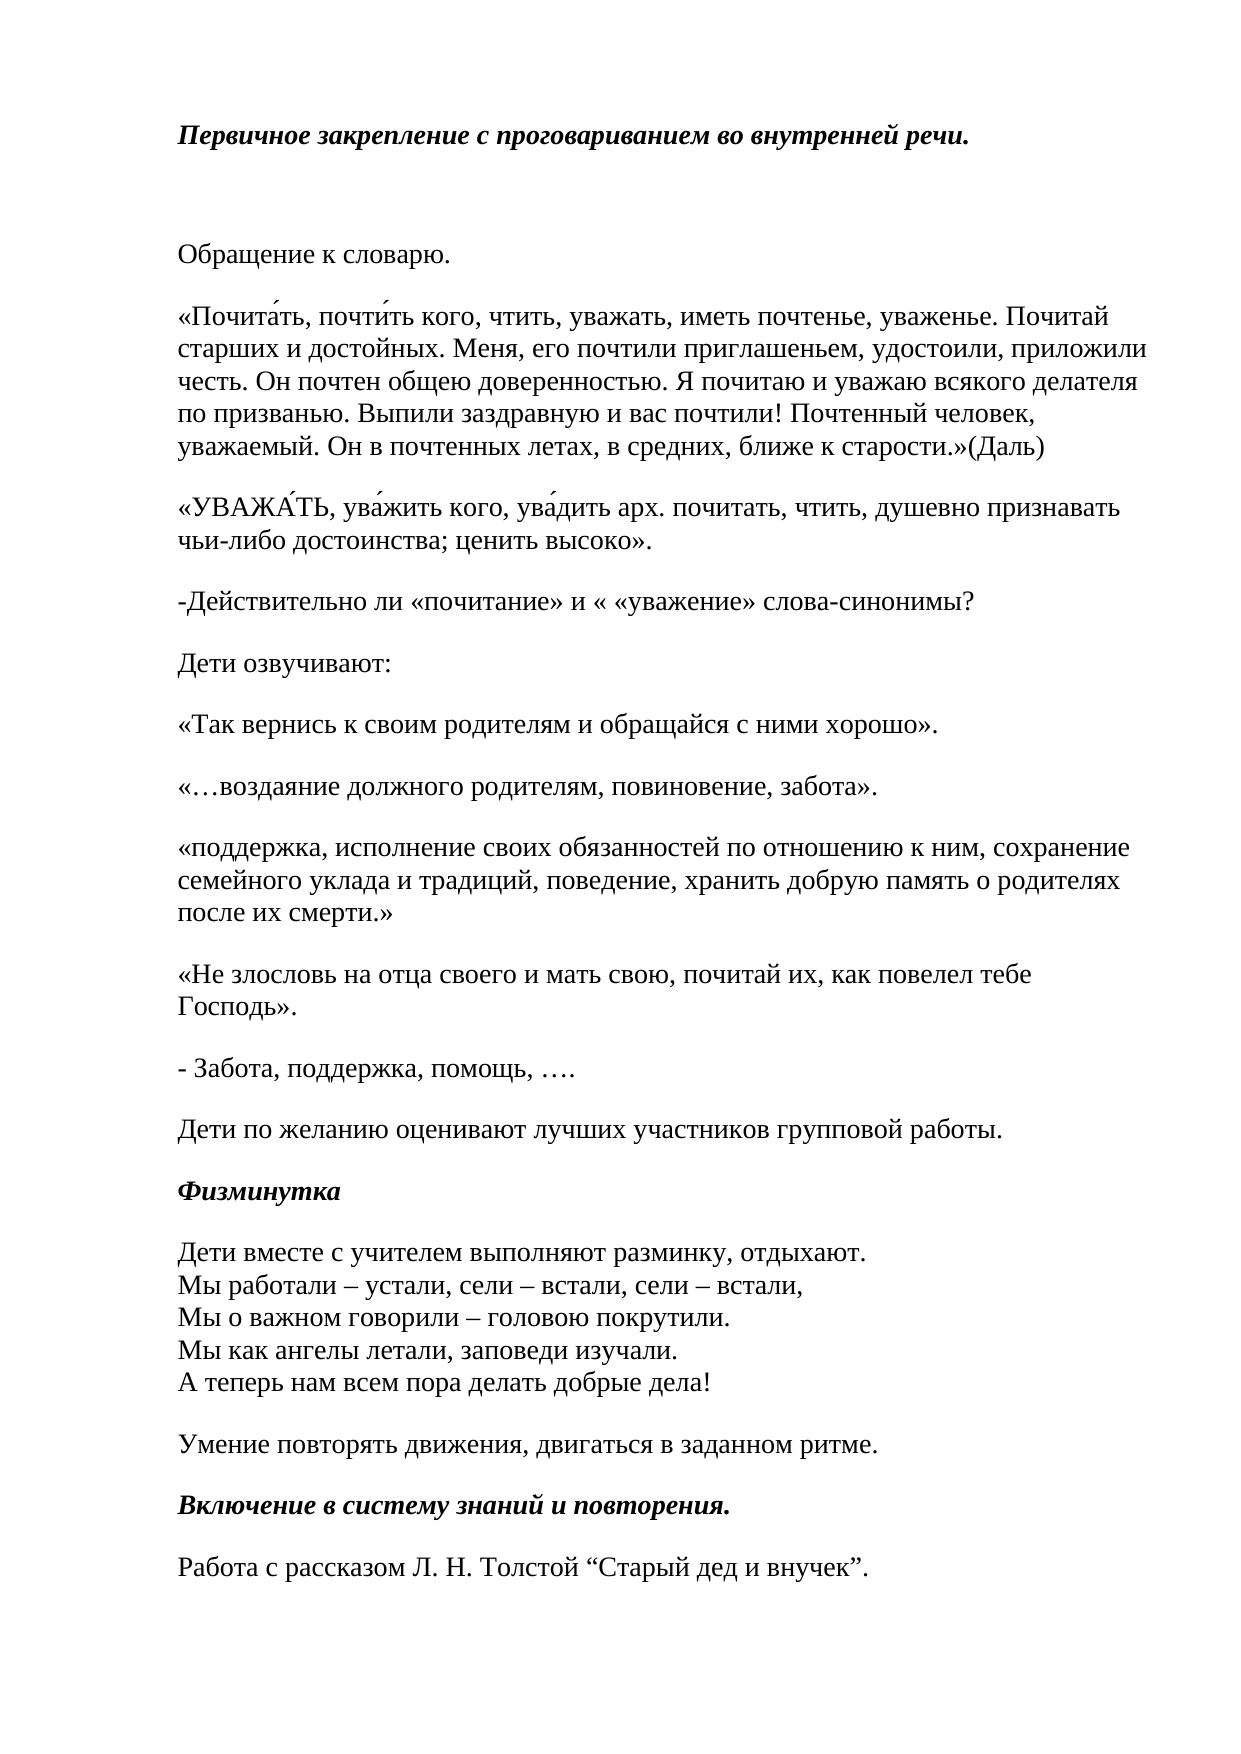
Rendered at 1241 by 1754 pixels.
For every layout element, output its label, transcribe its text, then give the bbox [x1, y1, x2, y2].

text Первичное закрепление с проговариванием во внутренней речи. [177, 118, 1152, 151]
text Обращение к словарю. [177, 238, 1152, 270]
text А теперь нам всем пора делать добрые дела! [177, 1365, 1152, 1397]
text Дети по желанию оценивают лучших участников групповой работы. [177, 1112, 1152, 1145]
text «УВАЖА́ТЬ, ува́жить кого, ува́дить арх. почитать, чтить, душевно признавать чьи-либо достоинства; ценить высоко». [177, 490, 1152, 555]
text - Забота, поддержка, помощь, …. [177, 1051, 1152, 1083]
text Мы как ангелы летали, заповеди изучали. [177, 1333, 1152, 1365]
text Дети озвучивают: [177, 646, 1152, 678]
text «поддержка, исполнение своих обязанностей по отношению к ним, сохранение семейного уклада и традиций, поведение, хранить добрую память о родителях после их смерти.» [177, 831, 1152, 928]
text «Так вернись к своим родителям и обращайся с ними хорошо». [177, 707, 1152, 740]
text Дети вместе с учителем выполняют разминку, отдыхают. [177, 1236, 1152, 1268]
text Работа с рассказом Л. Н. Толстой “Старый дед и внучек”. [177, 1550, 1152, 1582]
text Включение в систему знаний и повторения. [177, 1488, 1152, 1521]
text Физминутка [177, 1174, 1152, 1206]
text Мы работали – устали, сели – встали, сели – встали, [177, 1268, 1152, 1300]
text «Не злословь на отца своего и мать свою, почитай их, как повелел тебе Господь». [177, 957, 1152, 1022]
text Умение повторять движения, двигаться в заданном ритме. [177, 1427, 1152, 1459]
text -Действительно ли «почитание» и « «уважение» слова-синонимы? [177, 584, 1152, 617]
text «…воздаяние должного родителям, повиновение, забота». [177, 769, 1152, 801]
text «Почита́ть, почти́ть кого, чтить, уважать, иметь почтенье, уваженье. Почитай старших и достойных. Меня, его почтили приглашеньем, удостоили, приложили честь. Он почтен общею доверенностью. Я почитаю и уважаю всякого делателя по призванью. Выпили заздравную и вас почтили! Почтенный человек, уважаемый. Он в почтенных летах, в средних, ближе к старости.»(Даль) [177, 299, 1152, 461]
text Мы о важном говорили – головою покрутили. [177, 1300, 1152, 1333]
